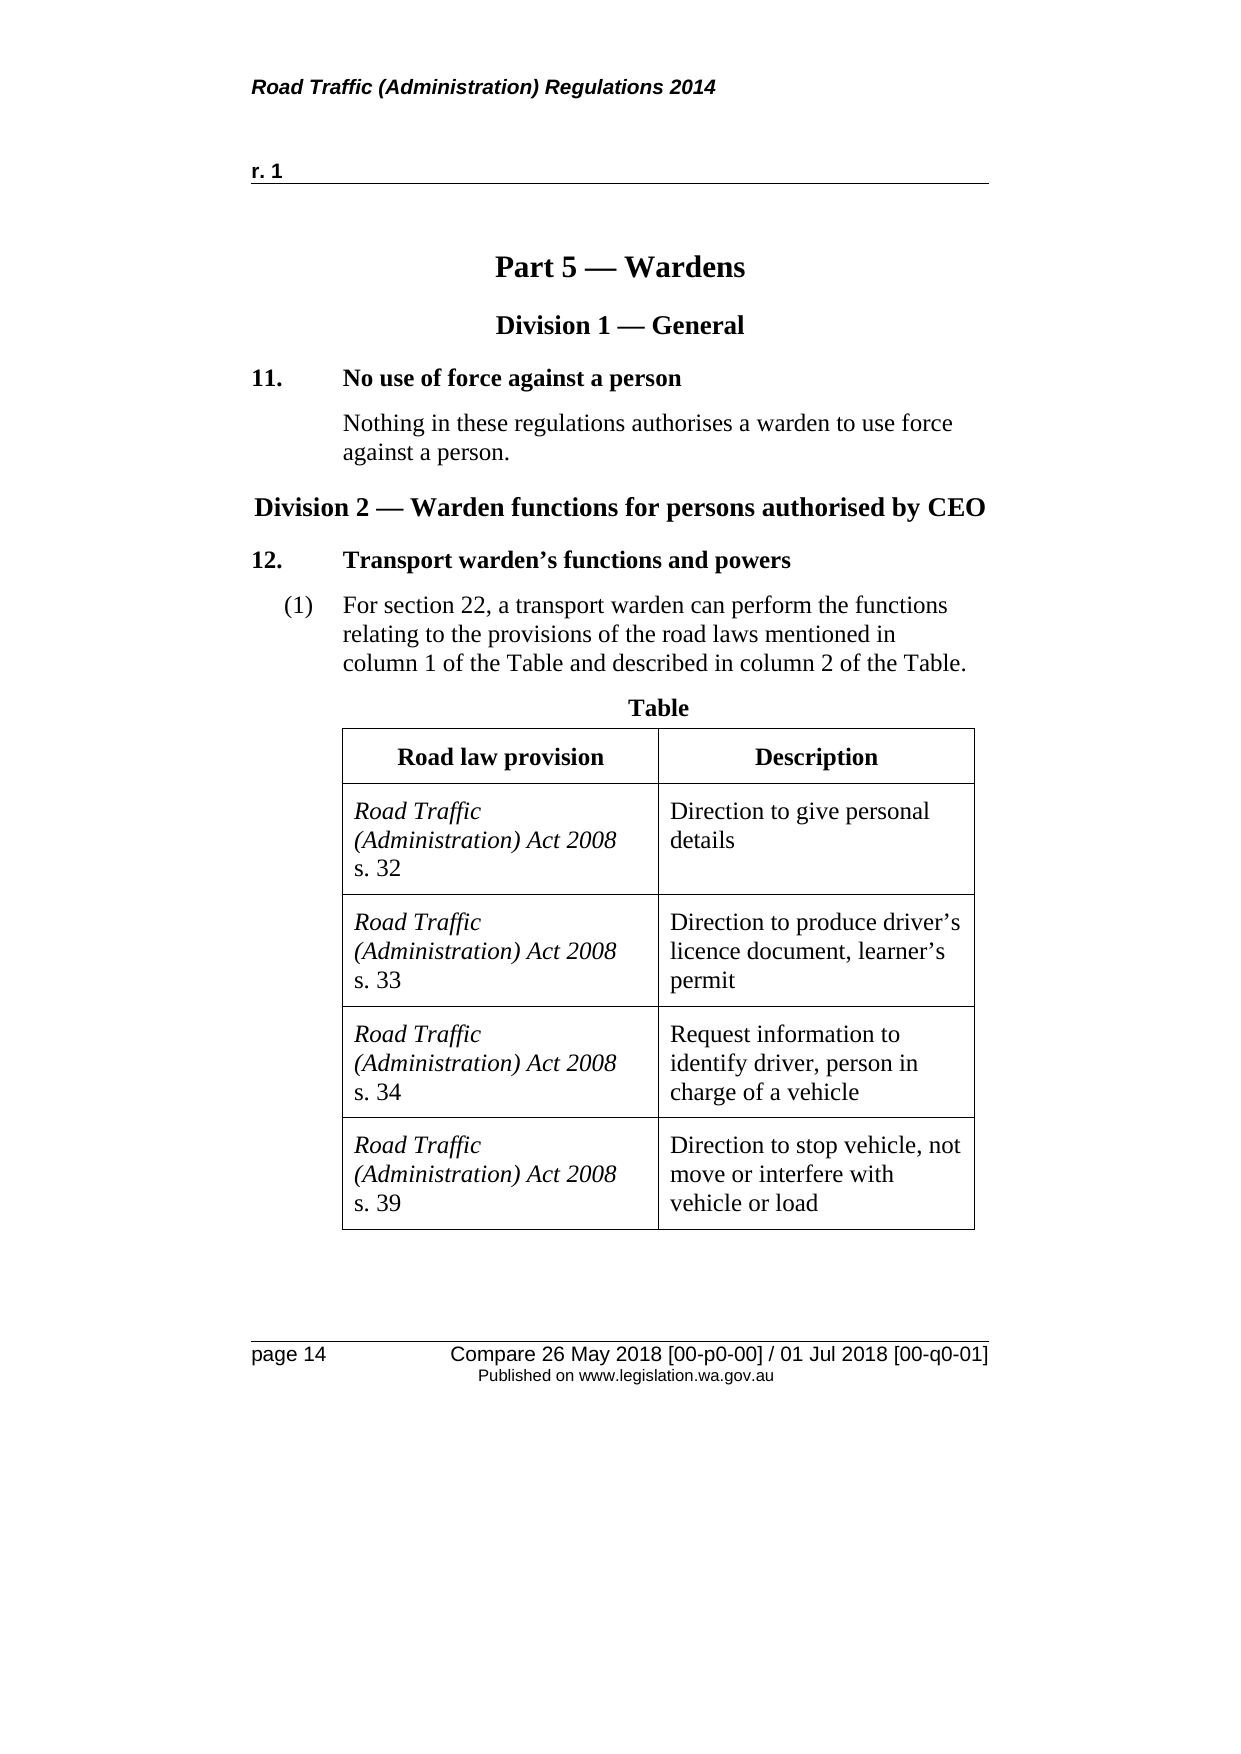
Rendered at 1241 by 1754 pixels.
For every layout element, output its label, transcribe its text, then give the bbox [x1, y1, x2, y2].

table_cell Road Traffic (Administration) Act 2008 s. 39 [343, 1118, 658, 1229]
table_cell Road Traffic (Administration) Act 2008 s. 33 [343, 895, 658, 1006]
subtitle Part 5 — Wardens [251, 248, 989, 284]
subtitle Table [343, 693, 974, 722]
subtitle 11. No use of force against a person [251, 363, 989, 392]
table_cell Direction to give personal details [659, 784, 974, 894]
table_cell Request information to identify driver, person in charge of a vehicle [659, 1007, 974, 1117]
table_cell Road Traffic (Administration) Act 2008 s. 34 [343, 1007, 658, 1117]
subtitle 12. Transport warden’s functions and powers [251, 545, 989, 574]
table_header Description [659, 729, 974, 782]
table_cell Direction to stop vehicle, not move or interfere with vehicle or load [659, 1118, 974, 1229]
subtitle Division 1 — General [251, 309, 989, 340]
table_header Road law provision [343, 729, 658, 782]
text Nothing in these regulations authorises a warden to use force against a person. [251, 408, 989, 466]
subtitle Division 2 — Warden functions for persons authorised by CEO [251, 491, 989, 522]
table_cell Road Traffic (Administration) Act 2008 s. 32 [343, 784, 658, 894]
text (1) For section 22, a transport warden can perform the functions relating to the provisions of the road laws mentioned in column 1 of the Table and described in column 2 of the Table. [251, 590, 989, 677]
table_cell Direction to produce driver’s licence document, learner’s permit [659, 895, 974, 1006]
